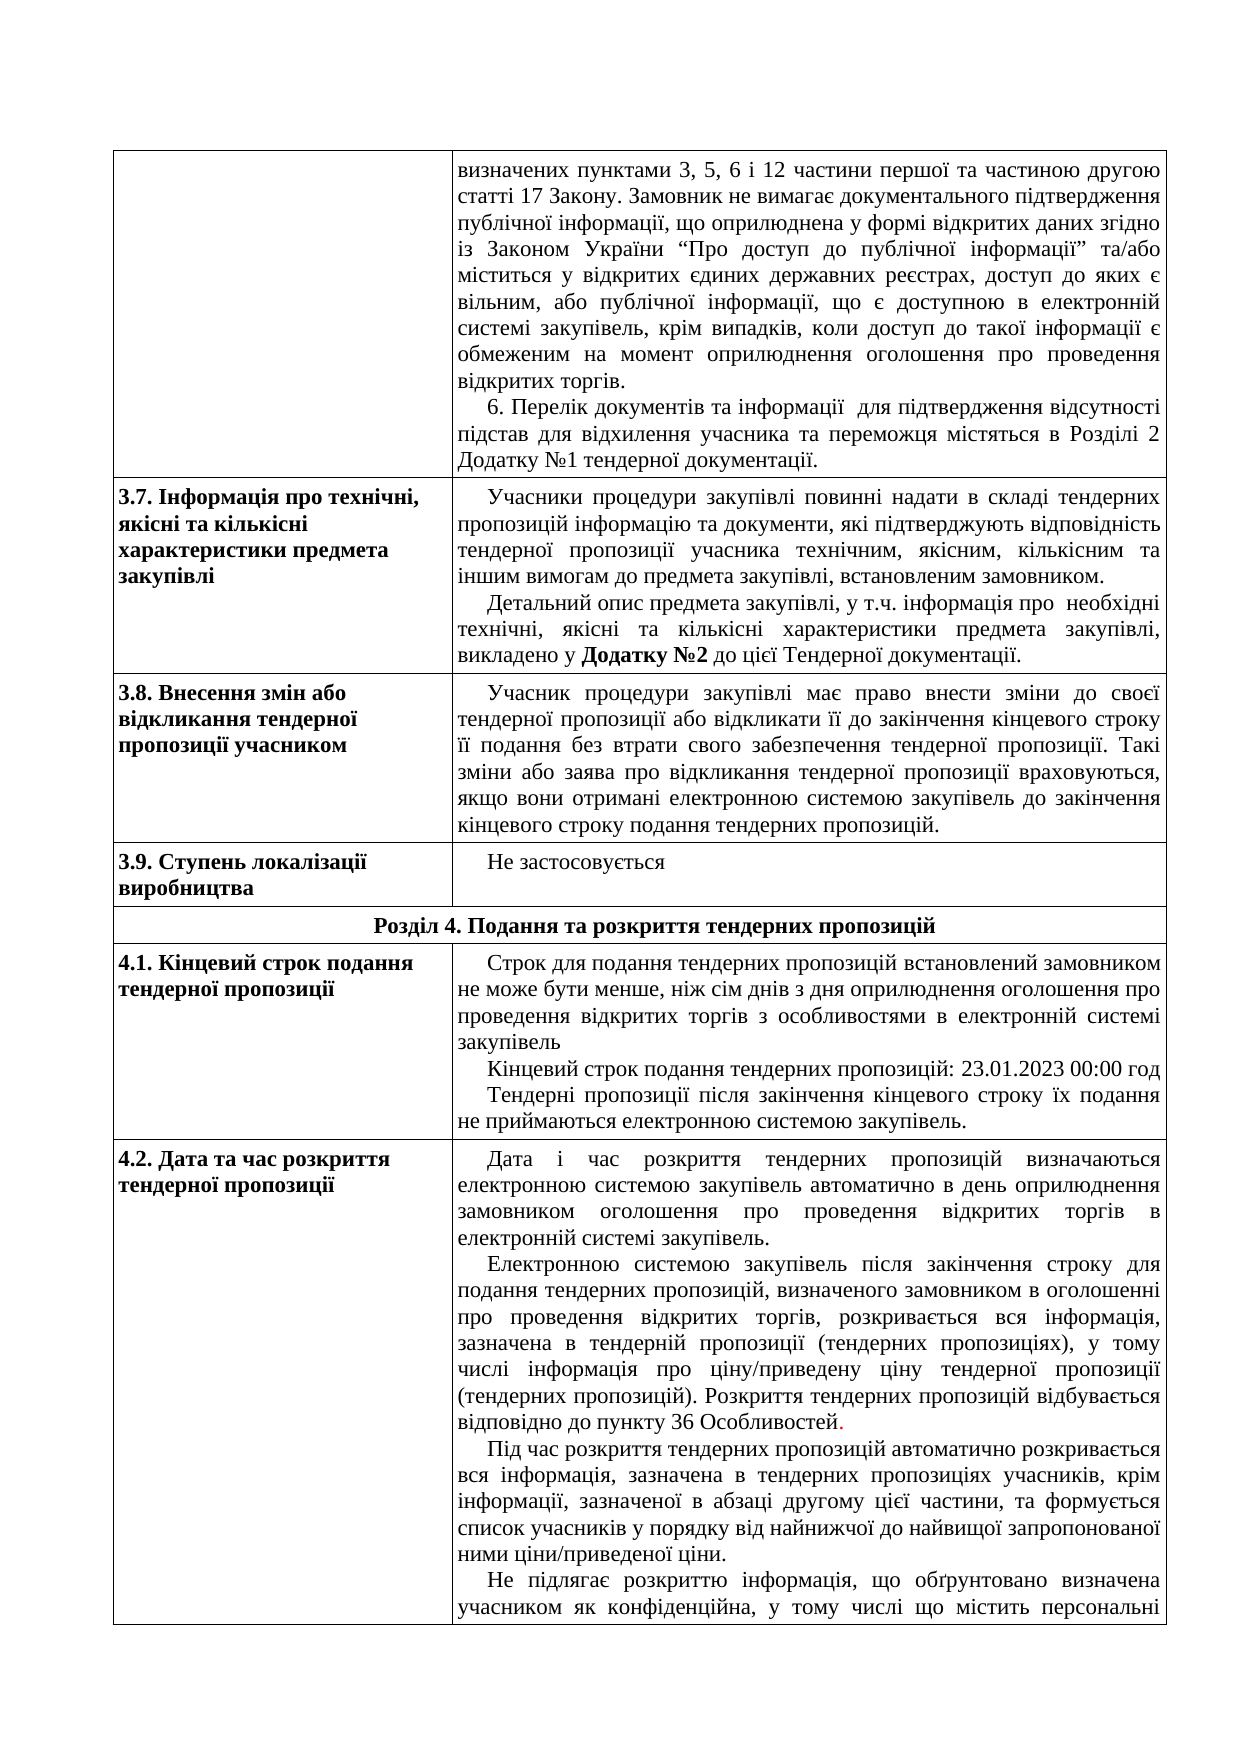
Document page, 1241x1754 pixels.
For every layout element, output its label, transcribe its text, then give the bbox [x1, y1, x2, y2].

table_cell Не застосовується [453, 843, 1166, 906]
table_cell Строк для подання тендерних пропозицій встановлений замовником не може бути менше, ніж сім днів з дня оприлюднення оголошення про проведення відкритих торгів з особливостями в електронній системі закупівель Кінцевий строк подання тендерних пропозицій: 23.01.2023 00:00 год Тендерні пропозиції після закінчення кінцевого строку їх подання не приймаються електронною системою закупівель. [453, 944, 1166, 1139]
table_cell 3.7. Інформація про технічні, якісні та кількісні характеристики предмета закупівлі [114, 478, 452, 673]
table_cell Учасник процедури закупівлі має право внести зміни до своєї тендерної пропозиції або відкликати її до закінчення кінцевого строку її подання без втрати свого забезпечення тендерної пропозиції. Такі зміни або заява про відкликання тендерної пропозиції враховуються, якщо вони отримані електронною системою закупівель до закінчення кінцевого строку подання тендерних пропозицій. [453, 674, 1166, 842]
table_cell Учасники процедури закупівлі повинні надати в складі тендерних пропозицій інформацію та документи, які підтверджують відповідність тендерної пропозиції учасника технічним, якісним, кількісним та іншим вимогам до предмета закупівлі, встановленим замовником. Детальний опис предмета закупівлі, у т.ч. інформація про необхідні технічні, якісні та кількісні характеристики предмета закупівлі, викладено у Додатку №2 до цієї Тендерної документації. [453, 478, 1166, 673]
table_cell 3.9. Ступень локалізації виробництва [114, 843, 452, 906]
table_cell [114, 1140, 452, 1624]
table_cell 4.1. Кінцевий строк подання тендерної пропозиції [114, 944, 452, 1139]
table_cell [114, 151, 452, 477]
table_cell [453, 151, 1166, 477]
table_cell 3.8. Внесення змін або відкликання тендерної пропозиції учасником [114, 674, 452, 842]
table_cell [453, 1140, 1166, 1624]
table_cell Розділ 4. Подання та розкриття тендерних пропозицій [114, 907, 1166, 943]
